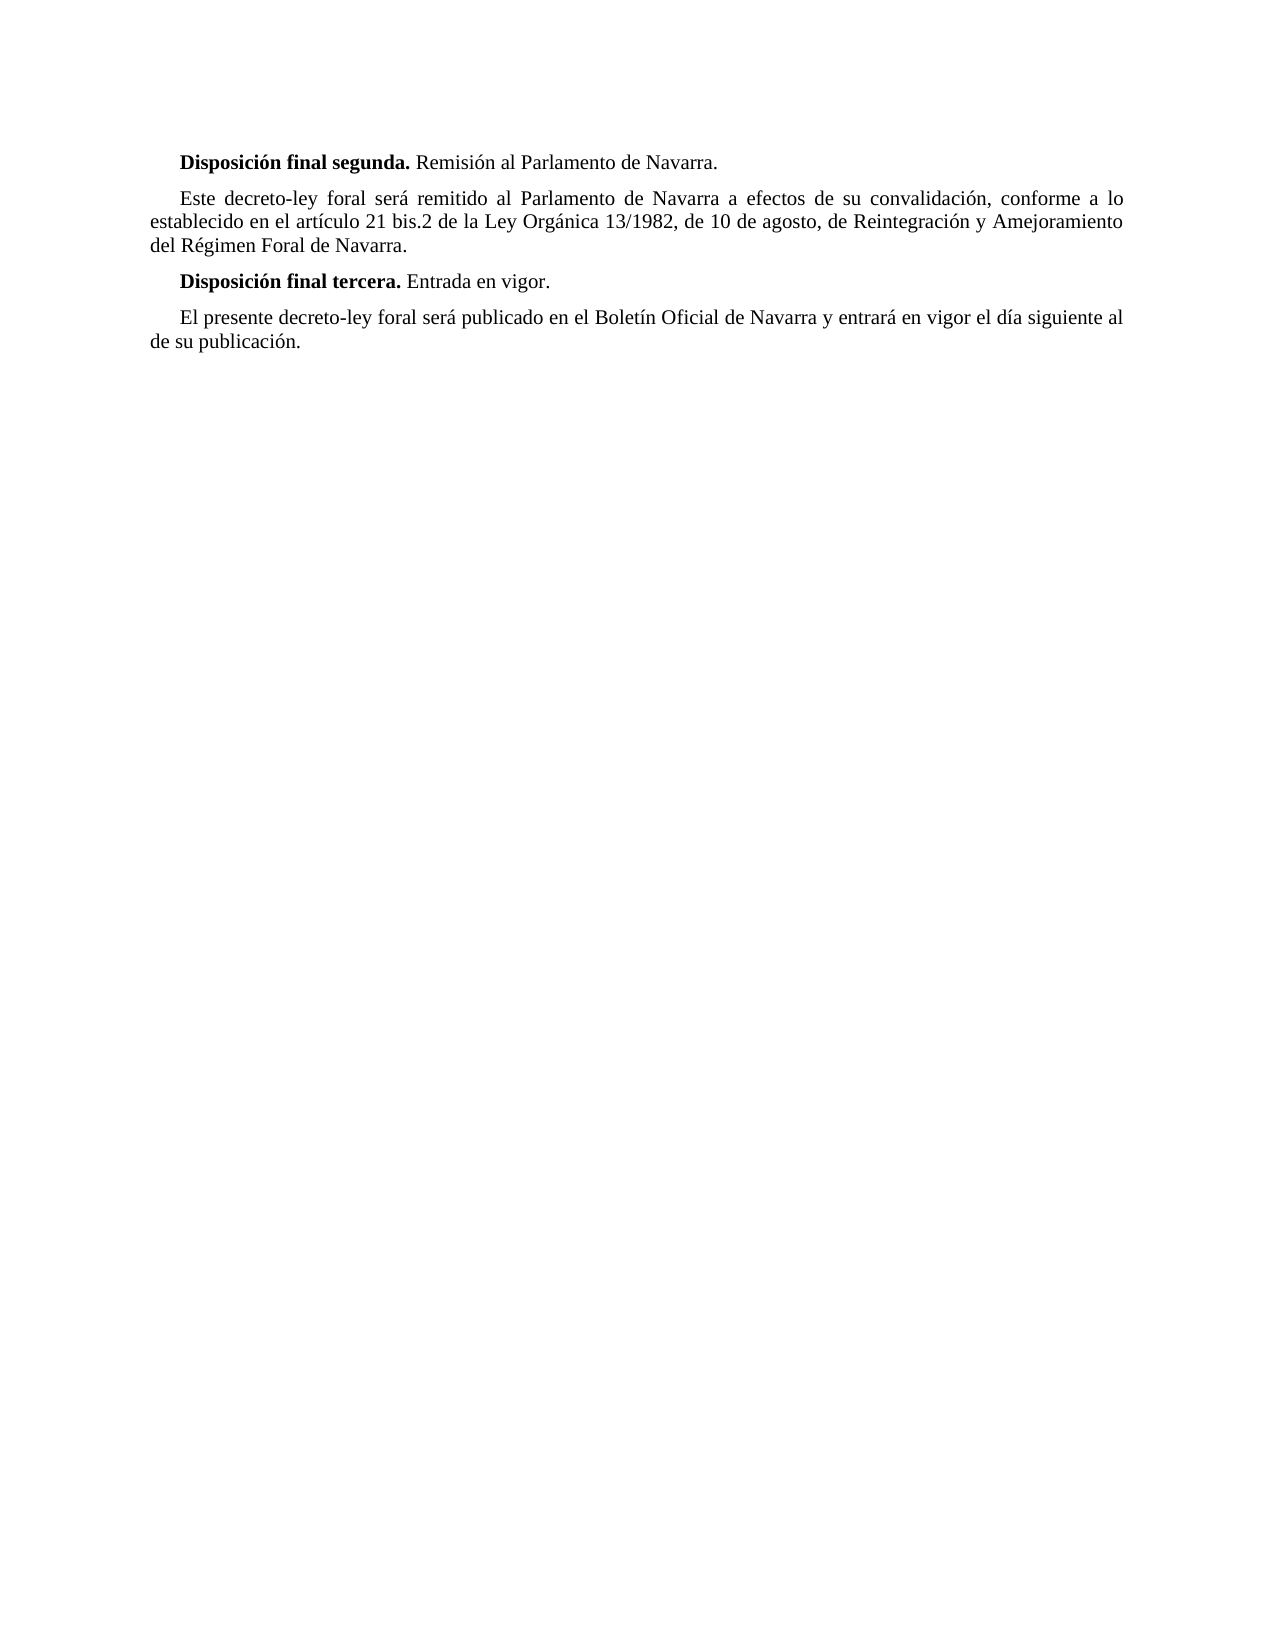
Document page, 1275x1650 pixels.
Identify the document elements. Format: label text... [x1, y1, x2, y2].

text Este decreto-ley foral será remitido al Parlamento de Navarra a efectos de su convalidación, conforme a lo establecido en el artículo 21 bis.2 de la Ley Orgánica 13/1982, de 10 de agosto, de Reintegración y Amejoramiento del Régimen Foral de Navarra. [150, 186, 1125, 258]
text El presente decreto-ley foral será publicado en el Boletín Oficial de Navarra y entrará en vigor el día siguiente al de su publicación. [150, 305, 1125, 353]
text Disposición final segunda. Remisión al Parlamento de Navarra. [150, 150, 1125, 174]
text Disposición final tercera. Entrada en vigor. [150, 269, 1125, 293]
